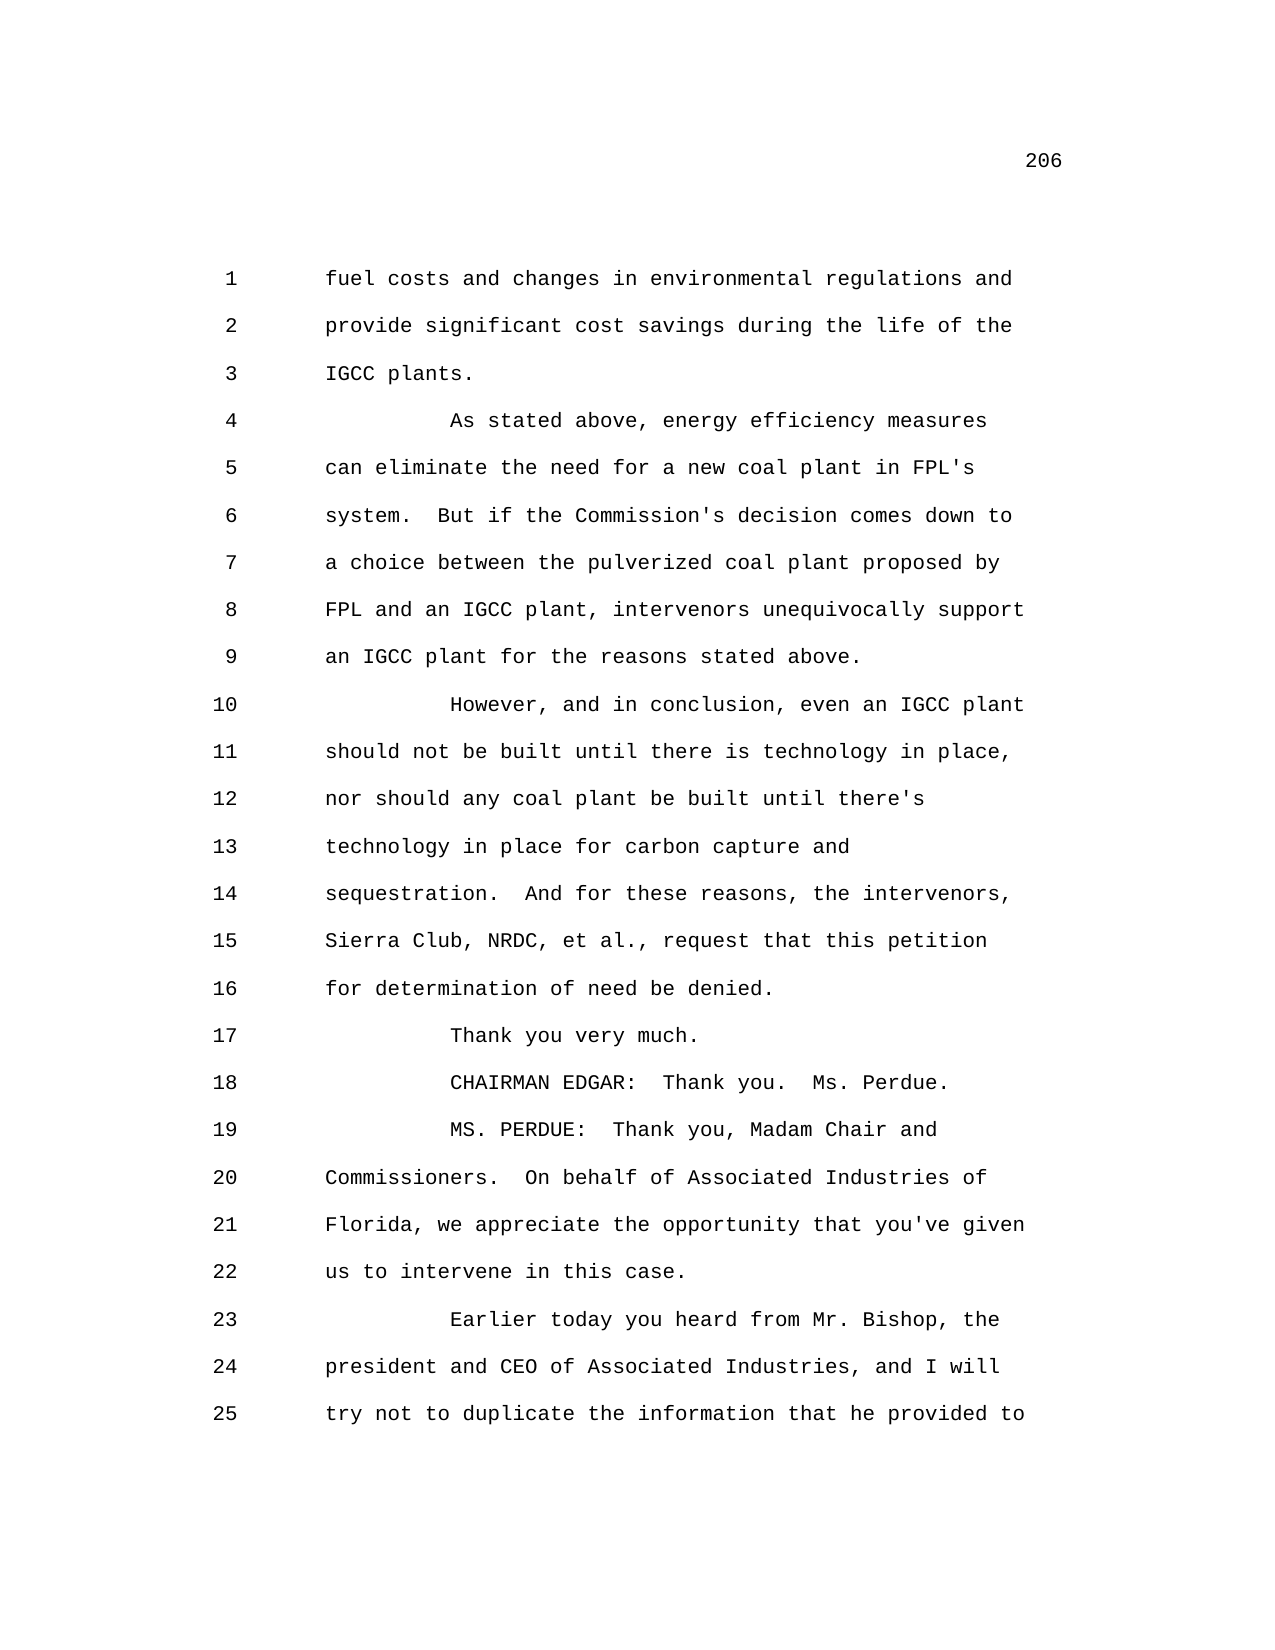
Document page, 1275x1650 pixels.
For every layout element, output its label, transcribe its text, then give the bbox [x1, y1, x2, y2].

text 9 an IGCC plant for the reasons stated above. [137, 647, 1138, 670]
text 4 As stated above, energy efficiency measures [137, 410, 1138, 434]
text 8 FPL and an IGCC plant, intervenors unequivocally support [137, 599, 1138, 623]
text 24 president and CEO of Associated Industries, and I will [137, 1356, 1138, 1379]
text 21 Florida, we appreciate the opportunity that you've given [137, 1214, 1138, 1238]
text 25 try not to duplicate the information that he provided to [137, 1403, 1138, 1427]
text 10 However, and in conclusion, even an IGCC plant [137, 694, 1138, 717]
text 19 MS. PERDUE: Thank you, Madam Chair and [137, 1119, 1138, 1143]
text 15 Sierra Club, NRDC, et al., request that this petition [137, 930, 1138, 954]
text 1 fuel costs and changes in environmental regulations and [137, 268, 1138, 292]
text 20 Commissioners. On behalf of Associated Industries of [137, 1167, 1138, 1190]
text 14 sequestration. And for these reasons, the intervenors, [137, 883, 1138, 907]
text 6 system. But if the Commission's decision comes down to [137, 505, 1138, 528]
text 12 nor should any coal plant be built until there's [137, 788, 1138, 812]
text 18 CHAIRMAN EDGAR: Thank you. Ms. Perdue. [137, 1072, 1138, 1096]
text 13 technology in place for carbon capture and [137, 836, 1138, 859]
text 7 a choice between the pulverized coal plant proposed by [137, 552, 1138, 576]
text 5 can eliminate the need for a new coal plant in FPL's [137, 457, 1138, 481]
text 23 Earlier today you heard from Mr. Bishop, the [137, 1309, 1138, 1332]
text 3 IGCC plants. [137, 363, 1138, 386]
text 206 [137, 150, 1138, 174]
text 17 Thank you very much. [137, 1025, 1138, 1048]
text 16 for determination of need be denied. [137, 978, 1138, 1001]
text 2 provide significant cost savings during the life of the [137, 316, 1138, 339]
text 11 should not be built until there is technology in place, [137, 741, 1138, 765]
text 22 us to intervene in this case. [137, 1261, 1138, 1285]
